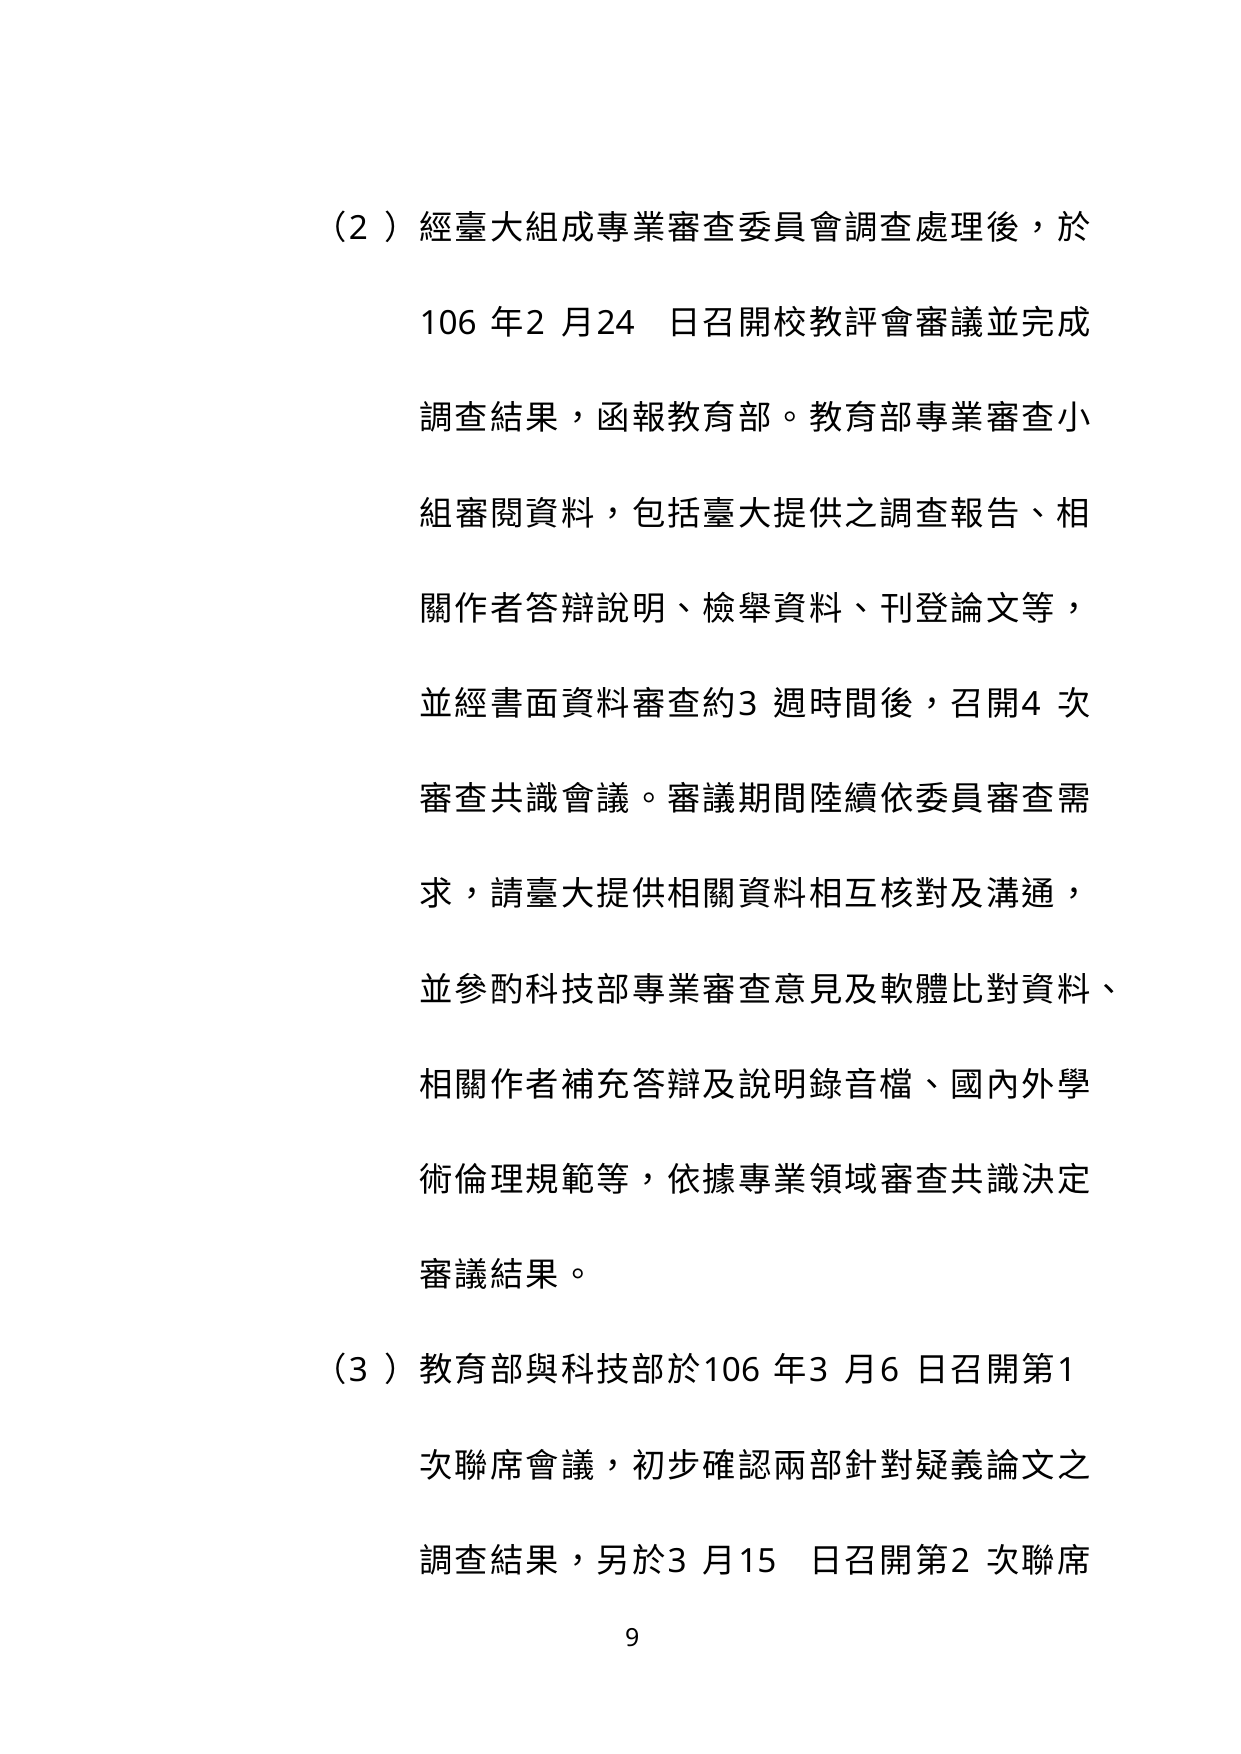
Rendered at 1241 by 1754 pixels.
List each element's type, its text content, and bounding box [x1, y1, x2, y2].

subtitle 教育部與科技部於106年3月6日召開第1次聯席會議，初步確認兩部針對疑義論文之調查結果，另於3月15日召開第2次聯席會議，聽取疑義論文之作者陳述意見及形成調查結論共識，並於會後將會議決議及相關作者陳述，各自帶回兩部專案審查小組釐清確認並達成教育部專業審議共識。 [296, 1320, 1092, 1605]
subtitle 經臺大組成專業審查委員會調查處理後，於106年2月24日召開校教評會審議並完成調查結果，函報教育部。教育部專業審查小組審閱資料，包括臺大提供之調查報告、相關作者答辯說明、檢舉資料、刊登論文等，並經書面資料審查約3週時間後，召開4次審查共識會議。審議期間陸續依委員審查需求，請臺大提供相關資料相互核對及溝通，並參酌科技部專業審查意見及軟體比對資料、相關作者補充答辯及說明錄音檔、國內外學術倫理規範等，依據專業領域審查共識決定審議結果。 [296, 177, 1092, 1320]
